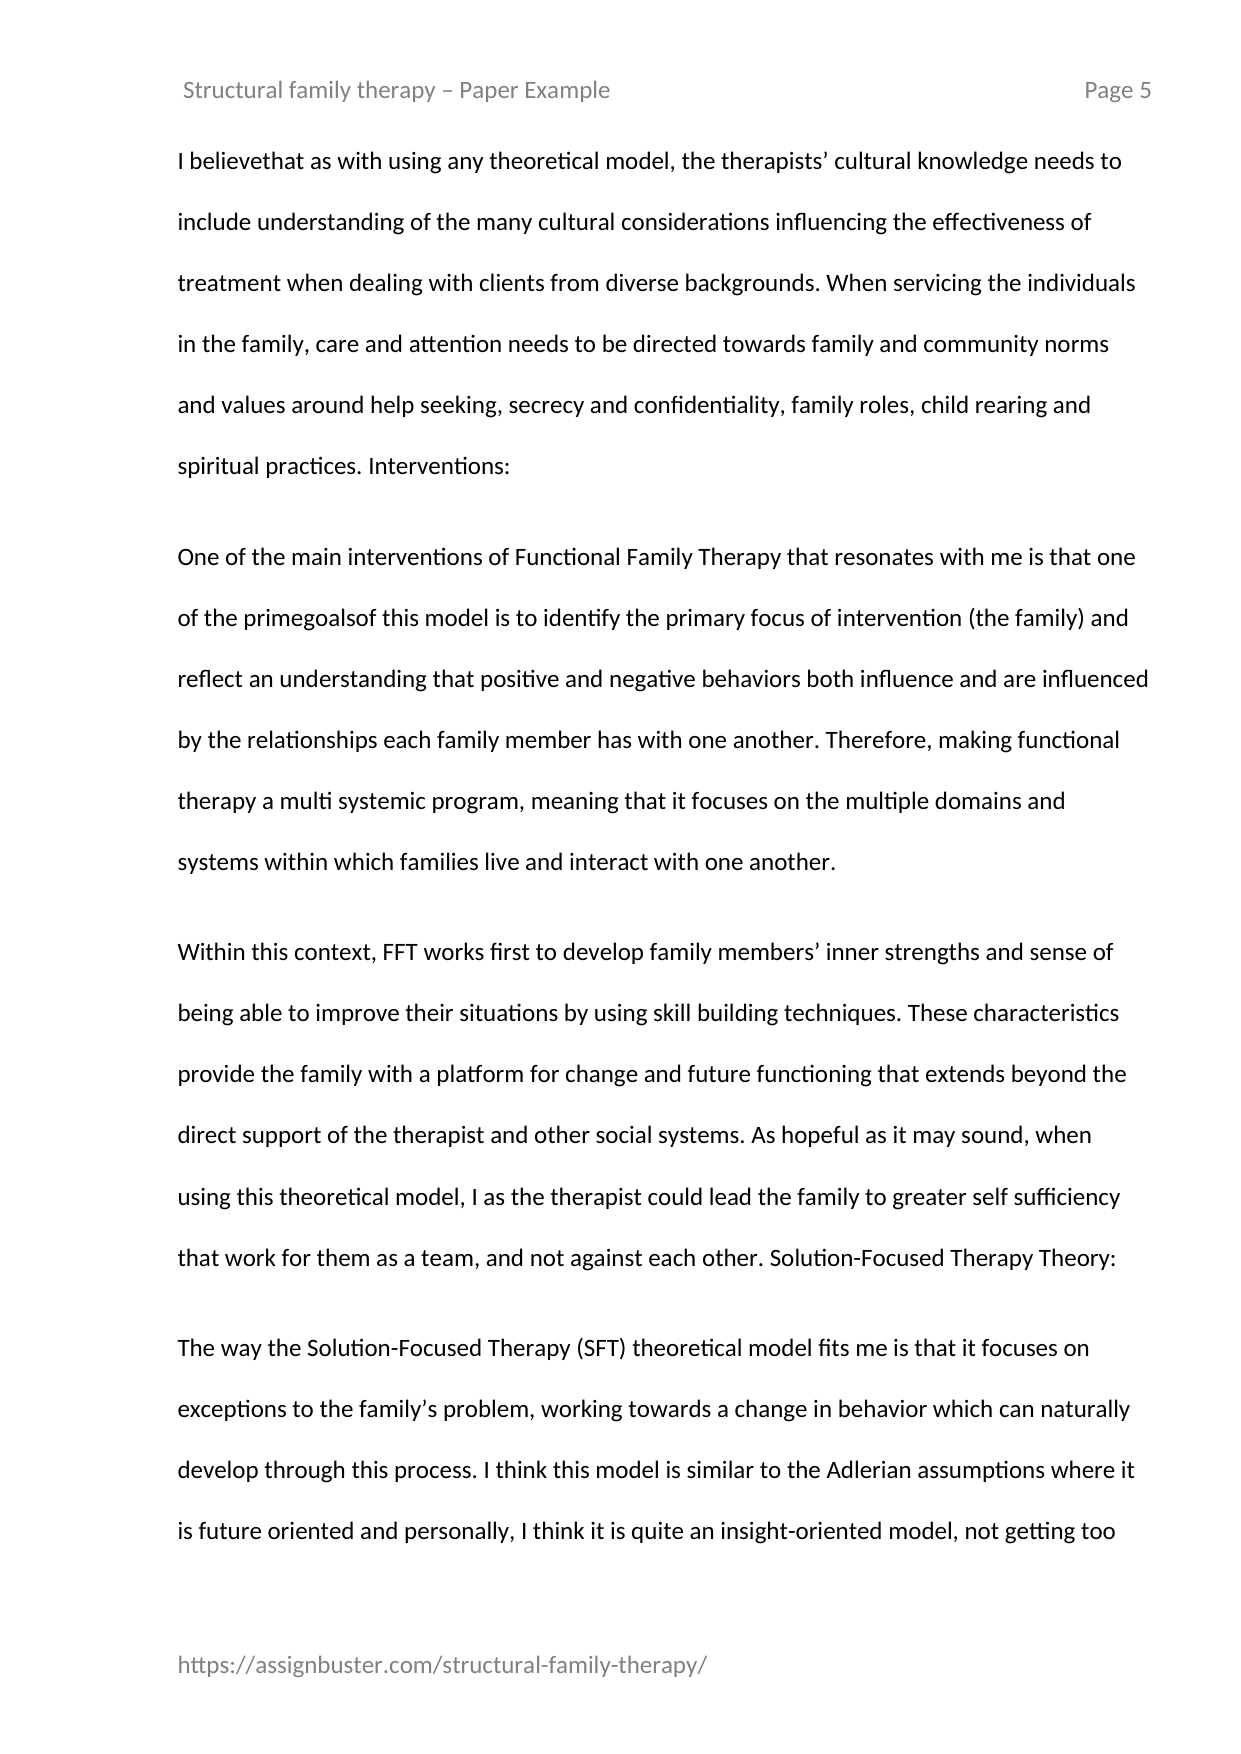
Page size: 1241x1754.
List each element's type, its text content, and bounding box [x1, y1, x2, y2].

text One of the main interventions of Functional Family Therapy that resonates with me is that one of the primegoalsof this model is to identify the primary focus of intervention (the family) and reflect an understanding that positive and negative behaviors both influence and are influenced by the relationships each family member has with one another. Therefore, making functional therapy a multi systemic program, meaning that it focuses on the multiple domains and systems within which families live and interact with one another. [177, 541, 1152, 876]
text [177, 1332, 1152, 1546]
text I believethat as with using any theoretical model, the therapists’ cultural knowledge needs to include understanding of the many cultural considerations influencing the effectiveness of treatment when dealing with clients from diverse backgrounds. When servicing the individuals in the family, care and attention needs to be directed towards family and community norms and values around help seeking, secrecy and confidentiality, family roles, child rearing and spiritual practices. Interventions: [177, 145, 1152, 481]
text Within this context, FFT works first to develop family members’ inner strengths and sense of being able to improve their situations by using skill building techniques. These characteristics provide the family with a platform for change and future functioning that extends beyond the direct support of the therapist and other social systems. As hopeful as it may sound, when using this theoretical model, I as the therapist could lead the family to greater self sufficiency that work for them as a team, and not against each other. Solution-Focused Therapy Theory: [177, 936, 1152, 1272]
